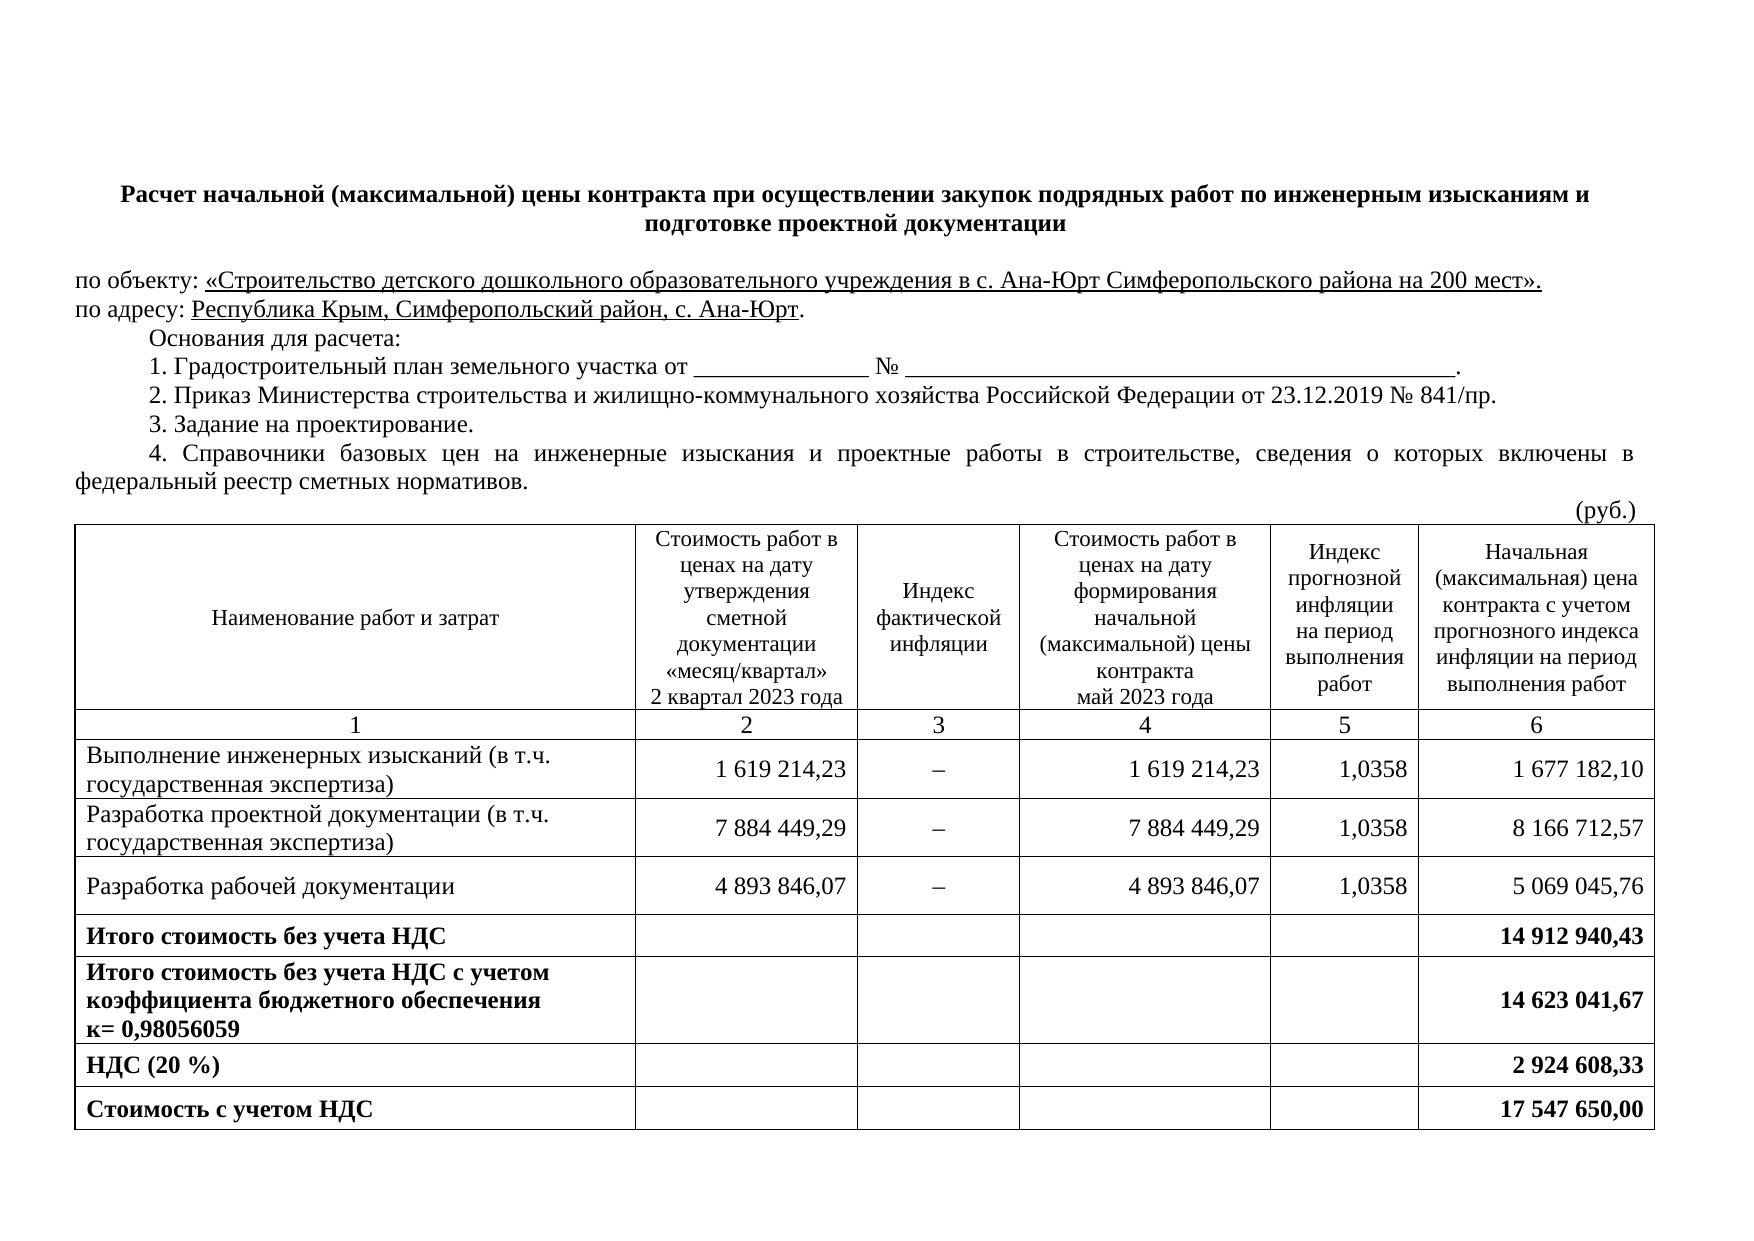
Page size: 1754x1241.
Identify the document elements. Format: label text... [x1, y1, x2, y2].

table_cell [1020, 1087, 1270, 1129]
table_cell [1271, 1087, 1418, 1129]
table_cell 4 893 846,07 [636, 857, 857, 913]
table_cell 4 893 846,07 [1020, 857, 1270, 913]
table_cell [1271, 957, 1418, 1043]
table_cell – [858, 799, 1019, 856]
table_cell Разработка рабочей документации [76, 857, 635, 913]
text 4. Справочники базовых цен на инженерные изыскания и проектные работы в строительстве, сведения о которых включены в федеральный реестр сметных нормативов. [75, 438, 1636, 495]
table_cell Разработка проектной документации (в т.ч. государственная экспертиза) [76, 799, 635, 856]
text 1. Градостроительный план земельного участка от ______________ № ____________________________________________. [75, 351, 1636, 380]
table_cell Итого стоимость без учета НДС с учетом коэффициента бюджетного обеспечения к= 0,98056059 [76, 957, 635, 1043]
table_cell [636, 915, 857, 956]
table_cell 1,0358 [1271, 799, 1418, 856]
text Основания для расчета: [75, 323, 1636, 351]
table_cell 1,0358 [1271, 740, 1418, 798]
table_header Начальная (максимальная) цена контракта с учетом прогнозного индекса инфляции на период выполнения работ [1419, 525, 1654, 709]
table_cell 1 619 214,23 [1020, 740, 1270, 798]
table_cell 1 677 182,10 [1419, 740, 1654, 798]
table_cell 1 [76, 710, 635, 739]
table_cell 1 619 214,23 [636, 740, 857, 798]
table_cell [636, 1044, 857, 1086]
text Расчет начальной (максимальной) цены контракта при осуществлении закупок подрядных работ по инженерным изысканиям и подготовке проектной документации [75, 179, 1636, 236]
table_cell 14 623 041,67 [1419, 957, 1654, 1043]
text 3. Задание на проектирование. [75, 409, 1636, 438]
text 2. Приказ Министерства строительства и жилищно-коммунального хозяйства Российской Федерации от 23.12.2019 № 841/пр. [75, 380, 1636, 409]
table_cell [858, 1087, 1019, 1129]
table_header Индекс прогнозной инфляции на период выполнения работ [1271, 525, 1418, 709]
table_cell [1020, 1044, 1270, 1086]
table_cell [1271, 1044, 1418, 1086]
table_cell 5 069 045,76 [1419, 857, 1654, 913]
table_cell [1020, 915, 1270, 956]
table_cell [1020, 957, 1270, 1043]
table_cell [1271, 915, 1418, 956]
table_cell 2 924 608,33 [1419, 1044, 1654, 1086]
table_cell Стоимость с учетом НДС [76, 1087, 635, 1129]
table_header Индекс фактической инфляции [858, 525, 1019, 709]
table_cell 6 [1419, 710, 1654, 739]
table_header Наименование работ и затрат [76, 525, 635, 709]
table_cell 5 [1271, 710, 1418, 739]
table_cell 14 912 940,43 [1419, 915, 1654, 956]
table_cell 8 166 712,57 [1419, 799, 1654, 856]
table_cell [636, 957, 857, 1043]
table_header Стоимость работ в ценах на дату формирования начальной (максимальной) цены контракта май 2023 года [1020, 525, 1270, 709]
table_cell 7 884 449,29 [1020, 799, 1270, 856]
table_cell 3 [858, 710, 1019, 739]
table_cell [858, 915, 1019, 956]
table_cell Итого стоимость без учета НДС [76, 915, 635, 956]
table_cell – [858, 857, 1019, 913]
table_cell НДС (20 %) [76, 1044, 635, 1086]
table_cell [636, 1087, 857, 1129]
table_cell 17 547 650,00 [1419, 1087, 1654, 1129]
text по объекту: «Строительство детского дошкольного образовательного учреждения в с. Ана-Юрт Симферопольского района на 200 мест». [75, 265, 1636, 294]
text по адресу: Республика Крым, Симферопольский район, с. Ана-Юрт. [75, 294, 1636, 323]
text (руб.) [75, 495, 1636, 524]
table_cell 2 [636, 710, 857, 739]
table_cell – [858, 740, 1019, 798]
table_cell 1,0358 [1271, 857, 1418, 913]
table_cell Выполнение инженерных изысканий (в т.ч. государственная экспертиза) [76, 740, 635, 798]
table_cell [858, 1044, 1019, 1086]
table_cell [858, 957, 1019, 1043]
table_cell 4 [1020, 710, 1270, 739]
table_header Стоимость работ в ценах на дату утверждения сметной документации «месяц/квартал» 2 квартал 2023 года [636, 525, 857, 709]
table_cell 7 884 449,29 [636, 799, 857, 856]
